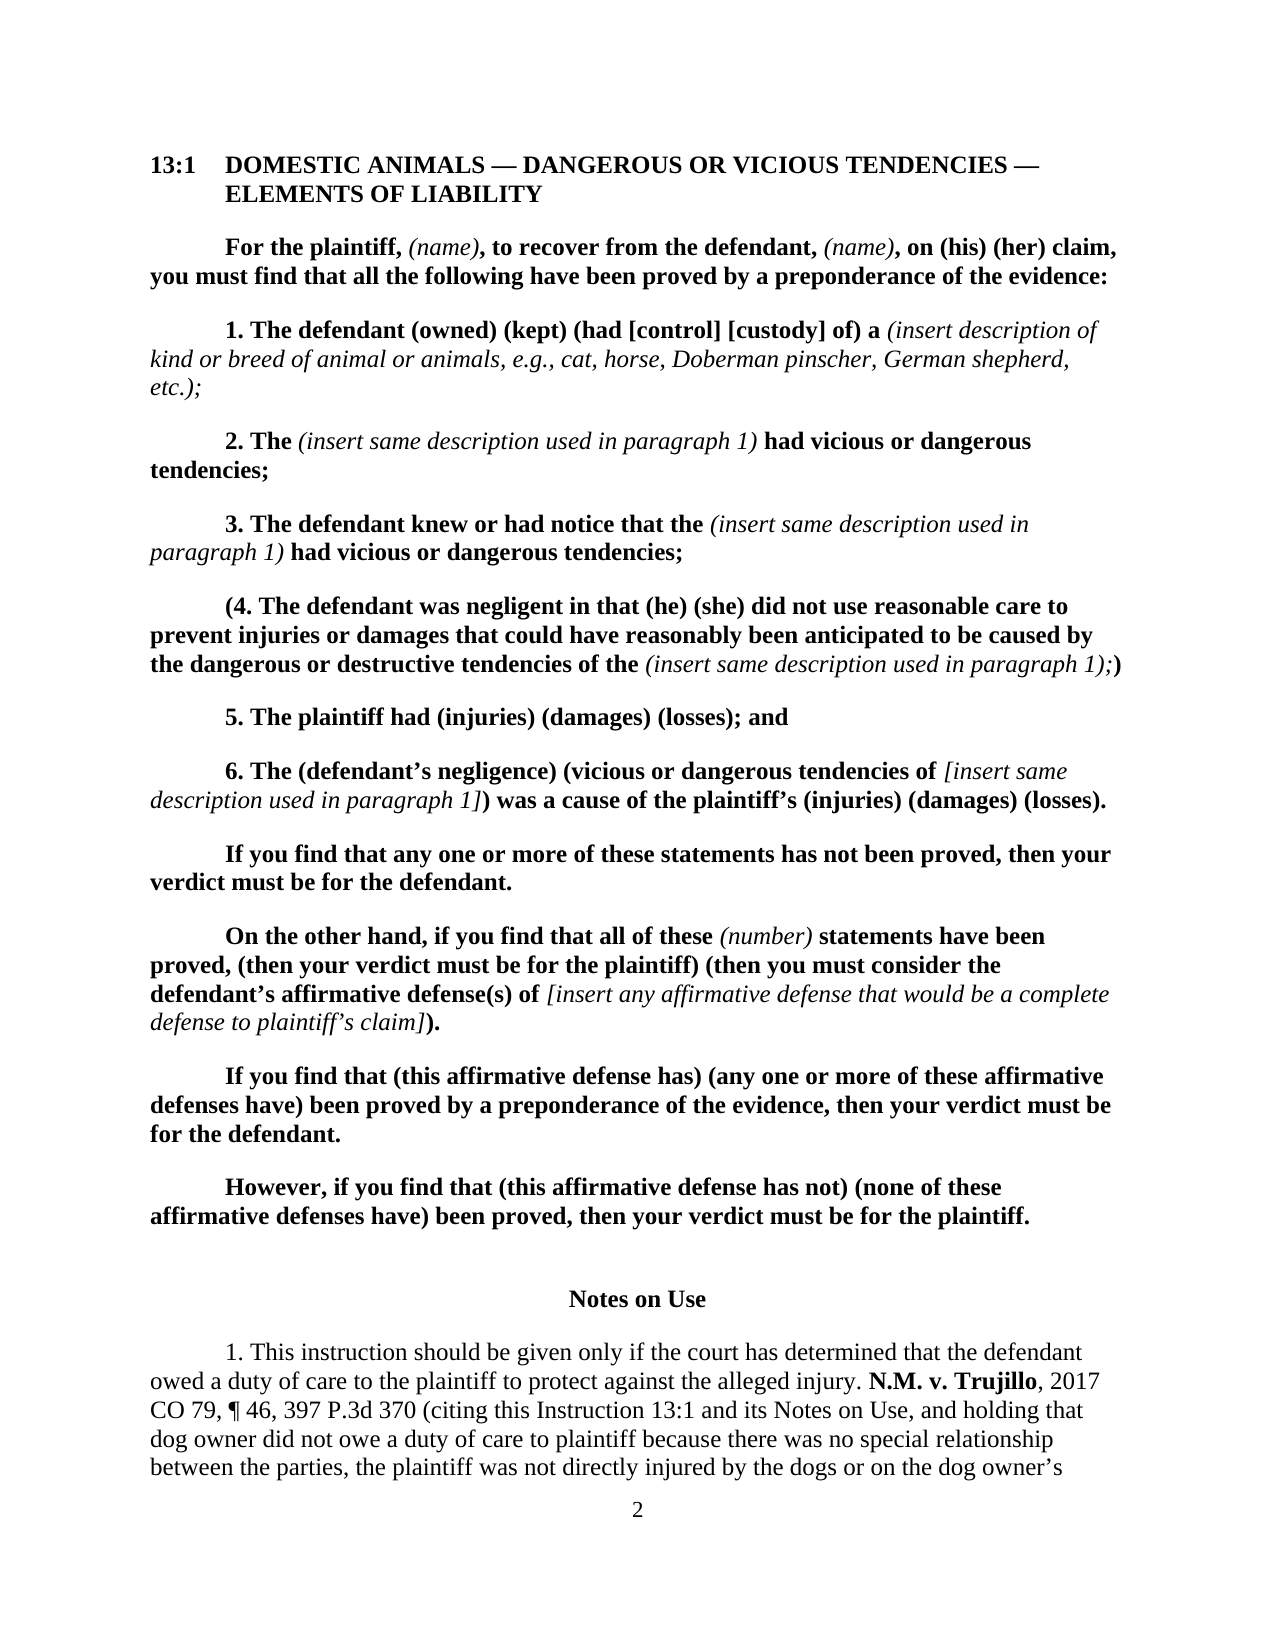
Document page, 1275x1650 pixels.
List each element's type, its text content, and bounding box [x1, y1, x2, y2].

text (4. The defendant was negligent in that (he) (she) did not use reasonable care to prevent injuries or damages that could have reasonably been anticipated to be caused by the dangerous or destructive tendencies of the (insert same description used in paragraph 1);) [150, 591, 1125, 677]
text 2. The (insert same description used in paragraph 1) had vicious or dangerous tendencies; [150, 426, 1125, 484]
text Notes on Use [150, 1284, 1125, 1312]
text For the plaintiff, (name), to recover from the defendant, (name), on (his) (her) claim, you must find that all the following have been proved by a preponderance of the evidence: [150, 232, 1125, 290]
text On the other hand, if you find that all of these (number) statements have been proved, (then your verdict must be for the plaintiff) (then you must consider the defendant’s affirmative defense(s) of [insert any affirmative defense that would be a complete defense to plaintiff’s claim]). [150, 921, 1125, 1036]
text 6. The (defendant’s negligence) (vicious or dangerous tendencies of [insert same description used in paragraph 1]) was a cause of the plaintiff’s (injuries) (damages) (losses). [150, 756, 1125, 814]
text 3. The defendant knew or had notice that the (insert same description used in paragraph 1) had vicious or dangerous tendencies; [150, 509, 1125, 566]
text If you find that (this affirmative defense has) (any one or more of these affirmative defenses have) been proved by a preponderance of the evidence, then your verdict must be for the defendant. [150, 1061, 1125, 1147]
text If you find that any one or more of these statements has not been proved, then your verdict must be for the defendant. [150, 839, 1125, 896]
text However, if you find that (this affirmative defense has not) (none of these affirmative defenses have) been proved, then your verdict must be for the plaintiff. [150, 1172, 1125, 1230]
text 1. The defendant (owned) (kept) (had [control] [custody] of) a (insert description of kind or breed of animal or animals, e.g., cat, horse, Doberman pinscher, German shepherd, etc.); [150, 315, 1125, 401]
text 13:1 DOMESTIC ANIMALS — DANGEROUS OR VICIOUS TENDENCIES — ELEMENTS OF LIABILITY [150, 150, 1125, 207]
text 5. The plaintiff had (injuries) (damages) (losses); and [150, 702, 1125, 731]
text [150, 1337, 1125, 1481]
